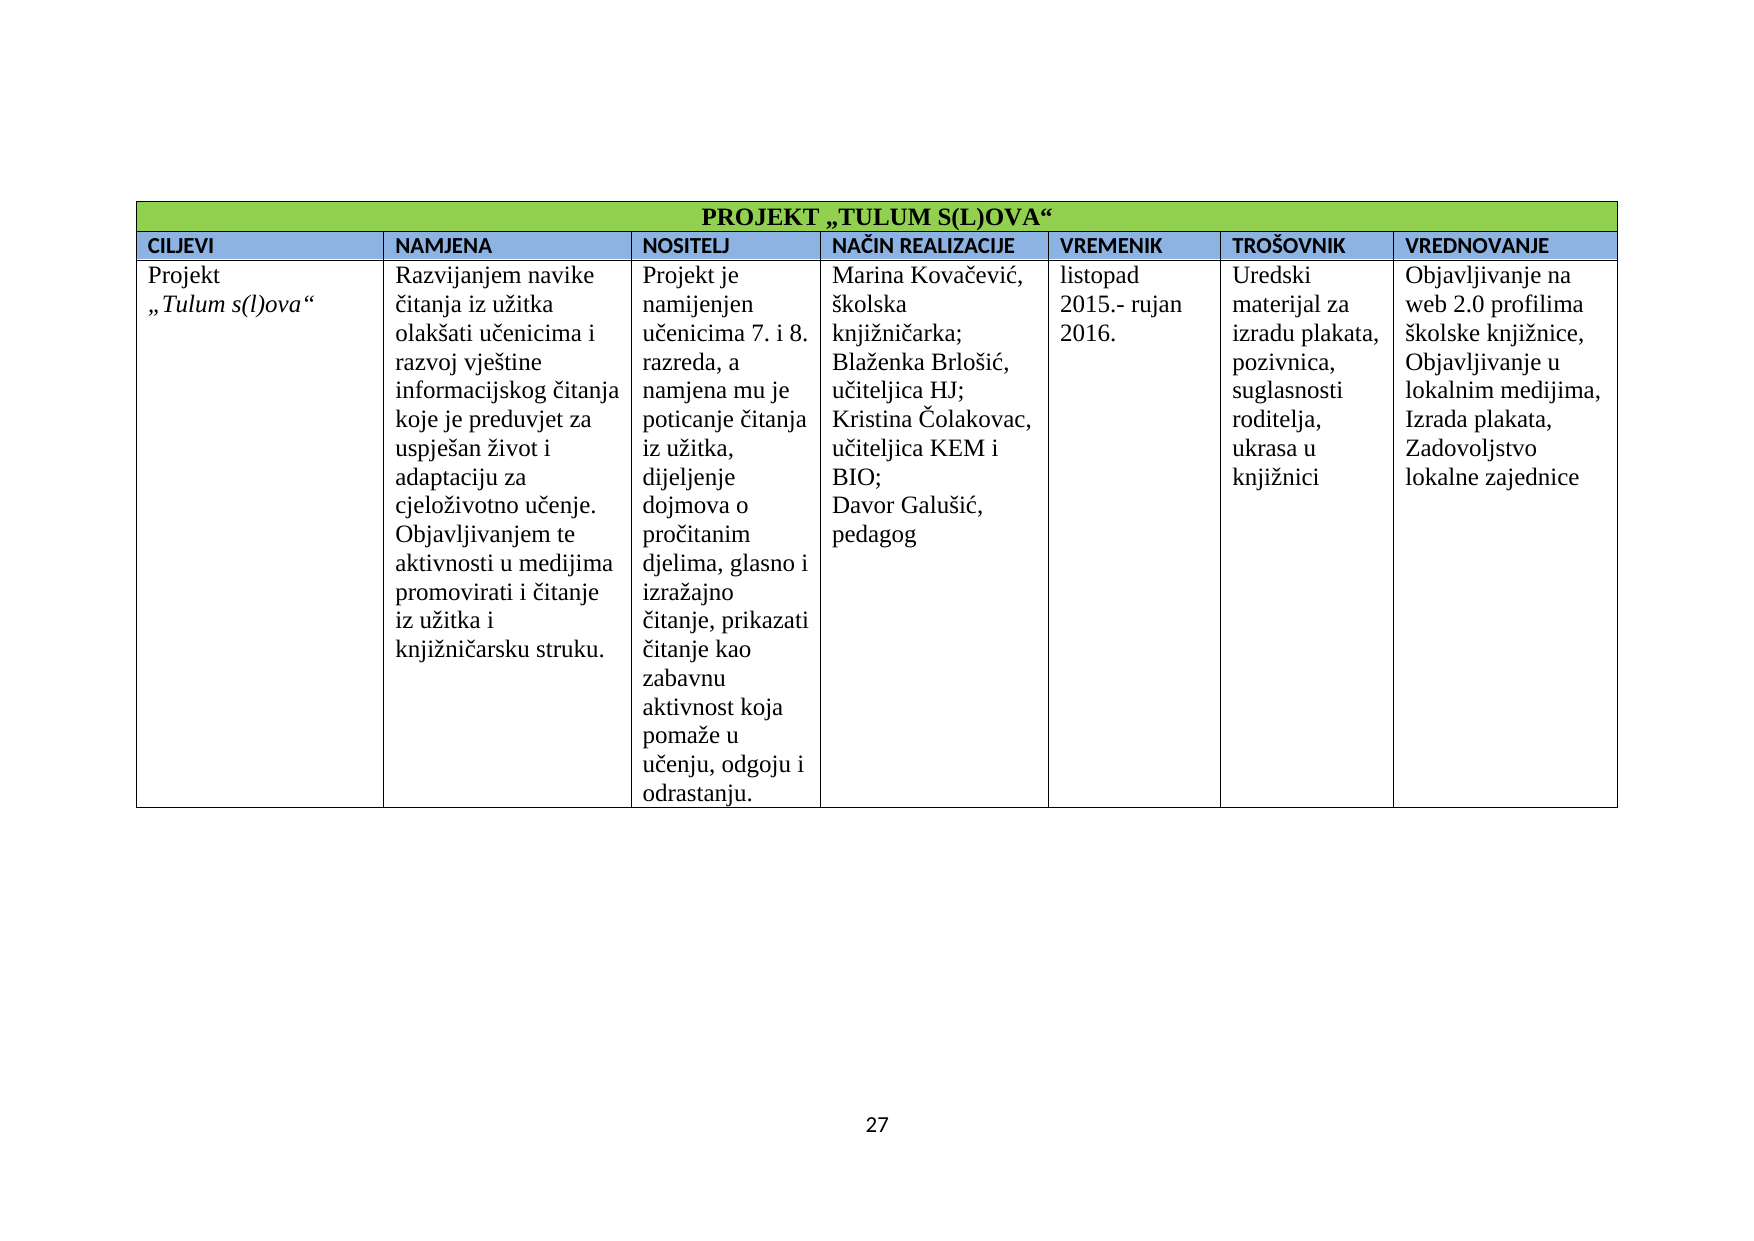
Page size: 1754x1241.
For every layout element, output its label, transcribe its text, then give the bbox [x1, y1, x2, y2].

table_cell Uredski materijal za izradu plakata, pozivnica, suglasnosti roditelja, ukrasa u knjižnici [1221, 261, 1393, 807]
table_cell VREMENIK [1049, 232, 1220, 259]
table_cell Marina Kovačević, školska knjižničarka; Blaženka Brlošić, učiteljica HJ; Kristina Čolakovac, učiteljica KEM i BIO; Davor Galušić, pedagog [821, 261, 1048, 807]
table_cell CILJEVI [137, 232, 383, 259]
table_cell Objavljivanje na web 2.0 profilima školske knjižnice, Objavljivanje u lokalnim medijima, Izrada plakata, Zadovoljstvo lokalne zajednice [1394, 261, 1617, 807]
table_cell Razvijanjem navike čitanja iz užitka olakšati učenicima i razvoj vještine informacijskog čitanja koje je preduvjet za uspješan život i adaptaciju za cjeloživotno učenje. Objavljivanjem te aktivnosti u medijima promovirati i čitanje iz užitka i knjižničarsku struku. [384, 261, 631, 807]
table_cell NAČIN REALIZACIJE [821, 232, 1048, 259]
table_cell listopad 2015.- rujan 2016. [1049, 261, 1220, 807]
table_cell NAMJENA [384, 232, 631, 259]
table_cell Projekt „Tulum s(l)ova“ [137, 261, 383, 807]
table_cell Projekt je namijenjen učenicima 7. i 8. razreda, a namjena mu je poticanje čitanja iz užitka, dijeljenje dojmova o pročitanim djelima, glasno i izražajno čitanje, prikazati čitanje kao zabavnu aktivnost koja pomaže u učenju, odgoju i odrastanju. [632, 261, 820, 807]
table_cell VREDNOVANJE [1394, 232, 1617, 259]
table_header PROJEKT „TULUM S(L)OVA“ [137, 202, 1617, 231]
table_cell NOSITELJ [632, 232, 820, 259]
table_cell TROŠOVNIK [1221, 232, 1393, 259]
